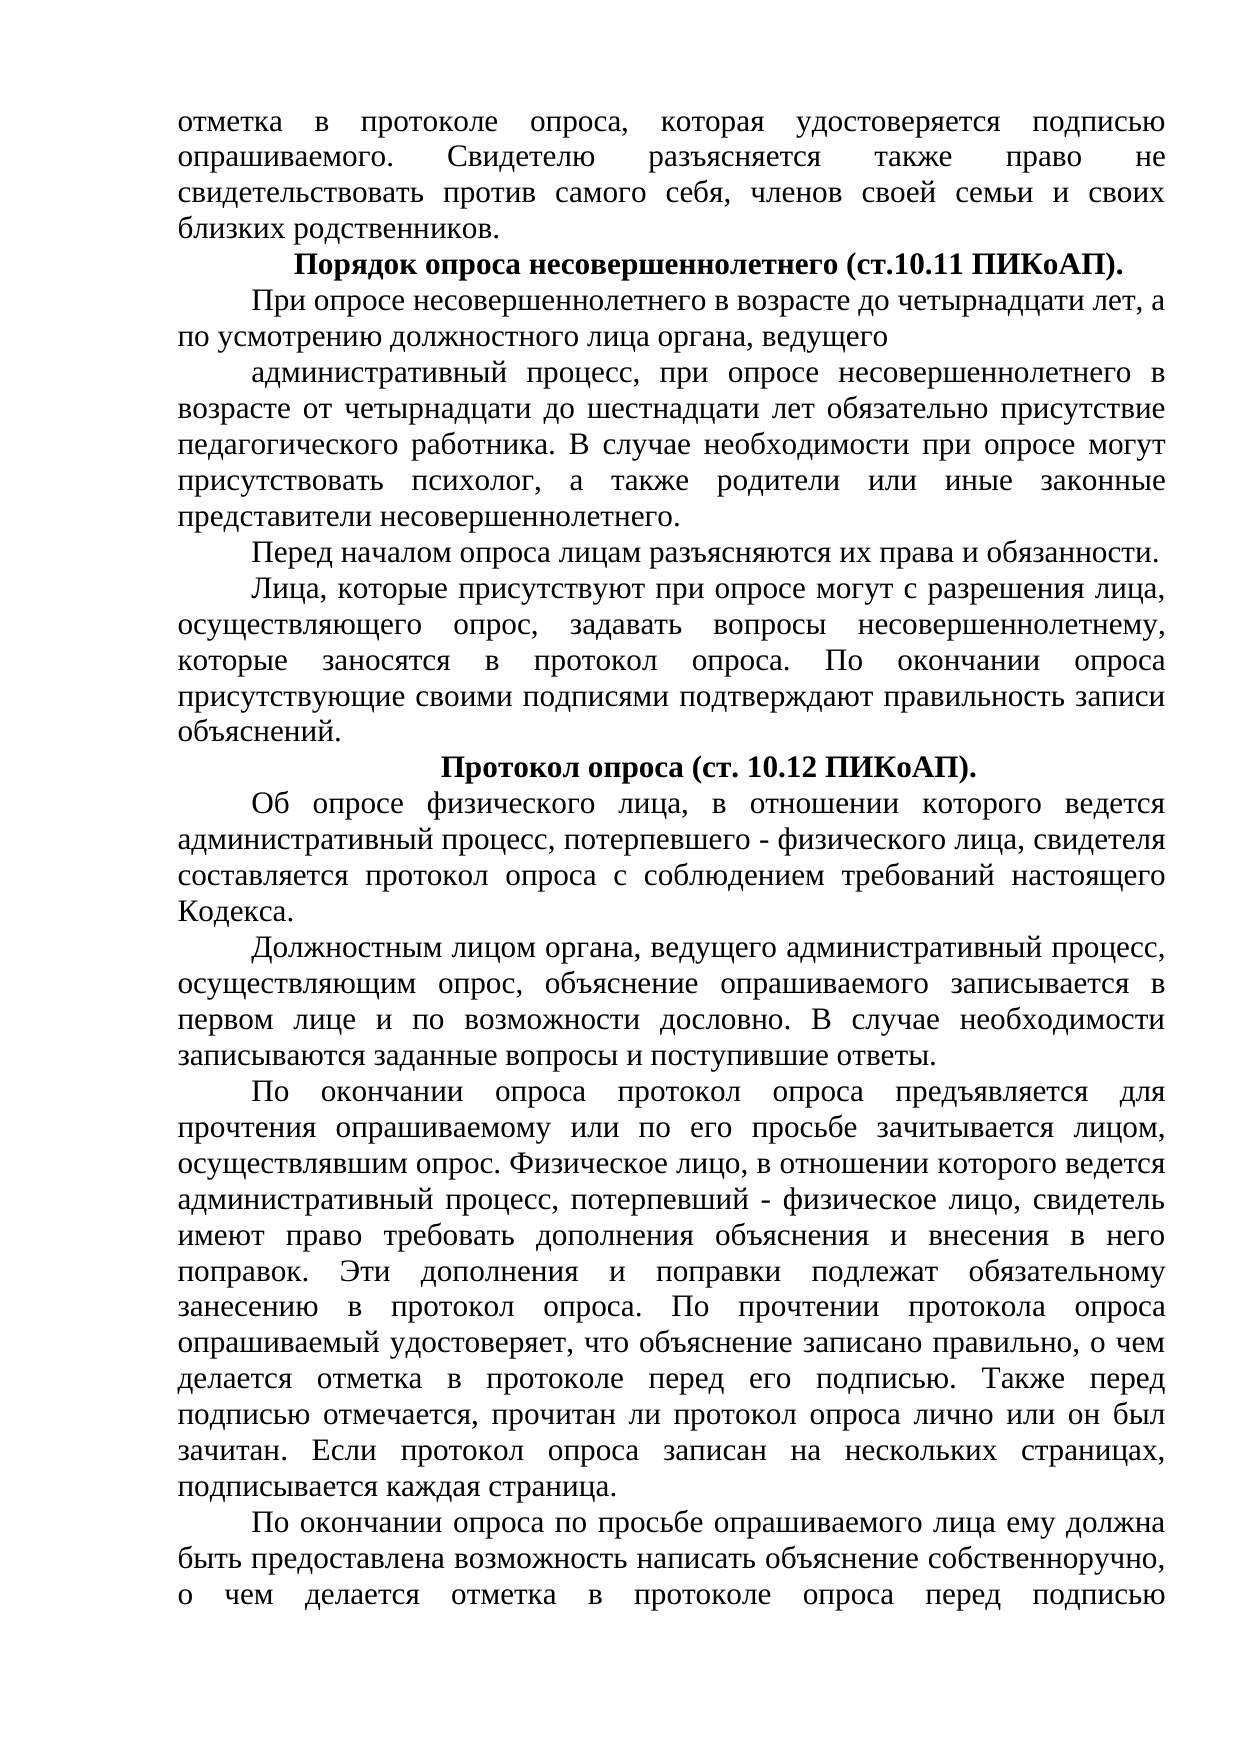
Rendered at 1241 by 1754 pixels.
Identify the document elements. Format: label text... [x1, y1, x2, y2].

text Перед началом опроса лицам разъясняются их права и обязанности. [177, 533, 1167, 569]
text Порядок опроса несовершеннолетнего (ст.10.11 ПИКоАП). [177, 246, 1167, 281]
text Лица, которые присутствуют при опросе могут с разрешения лица, осуществляющего опрос, задавать вопросы несовершеннолетнему, которые заносятся в протокол опроса. По окончании опроса присутствующие своими подписями подтверждают правильность записи объяснений. [177, 569, 1167, 749]
text При опросе несовершеннолетнего в возрасте до четырнадцати лет, а по усмотрению должностного лица органа, ведущего [177, 281, 1167, 353]
text административный процесс, при опросе несовершеннолетнего в возрасте от четырнадцати до шестнадцати лет обязательно присутствие педагогического работника. В случае необходимости при опросе могут присутствовать психолог, а также родители или иные законные представители несовершеннолетнего. [177, 353, 1167, 533]
text Должностным лицом органа, ведущего административный процесс, осуществляющим опрос, объяснение опрашиваемого записывается в первом лице и по возможности дословно. В случае необходимости записываются заданные вопросы и поступившие ответы. [177, 928, 1167, 1072]
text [177, 102, 1167, 246]
text Протокол опроса (ст. 10.12 ПИКоАП). [177, 749, 1167, 784]
text По окончании опроса протокол опроса предъявляется для прочтения опрашиваемому или по его просьбе зачитывается лицом, осуществлявшим опрос. Физическое лицо, в отношении которого ведется административный процесс, потерпевший - физическое лицо, свидетель имеют право требовать дополнения объяснения и внесения в него поправок. Эти дополнения и поправки подлежат обязательному занесению в протокол опроса. По прочтении протокола опроса опрашиваемый удостоверяет, что объяснение записано правильно, о чем делается отметка в протоколе перед его подписью. Также перед подписью отмечается, прочитан ли протокол опроса лично или он был зачитан. Если протокол опроса записан на нескольких страницах, подписывается каждая страница. [177, 1072, 1167, 1503]
text Об опросе физического лица, в отношении которого ведется административный процесс, потерпевшего - физического лица, свидетеля составляется протокол опроса с соблюдением требований настоящего Кодекса. [177, 784, 1167, 928]
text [177, 1503, 1167, 1611]
